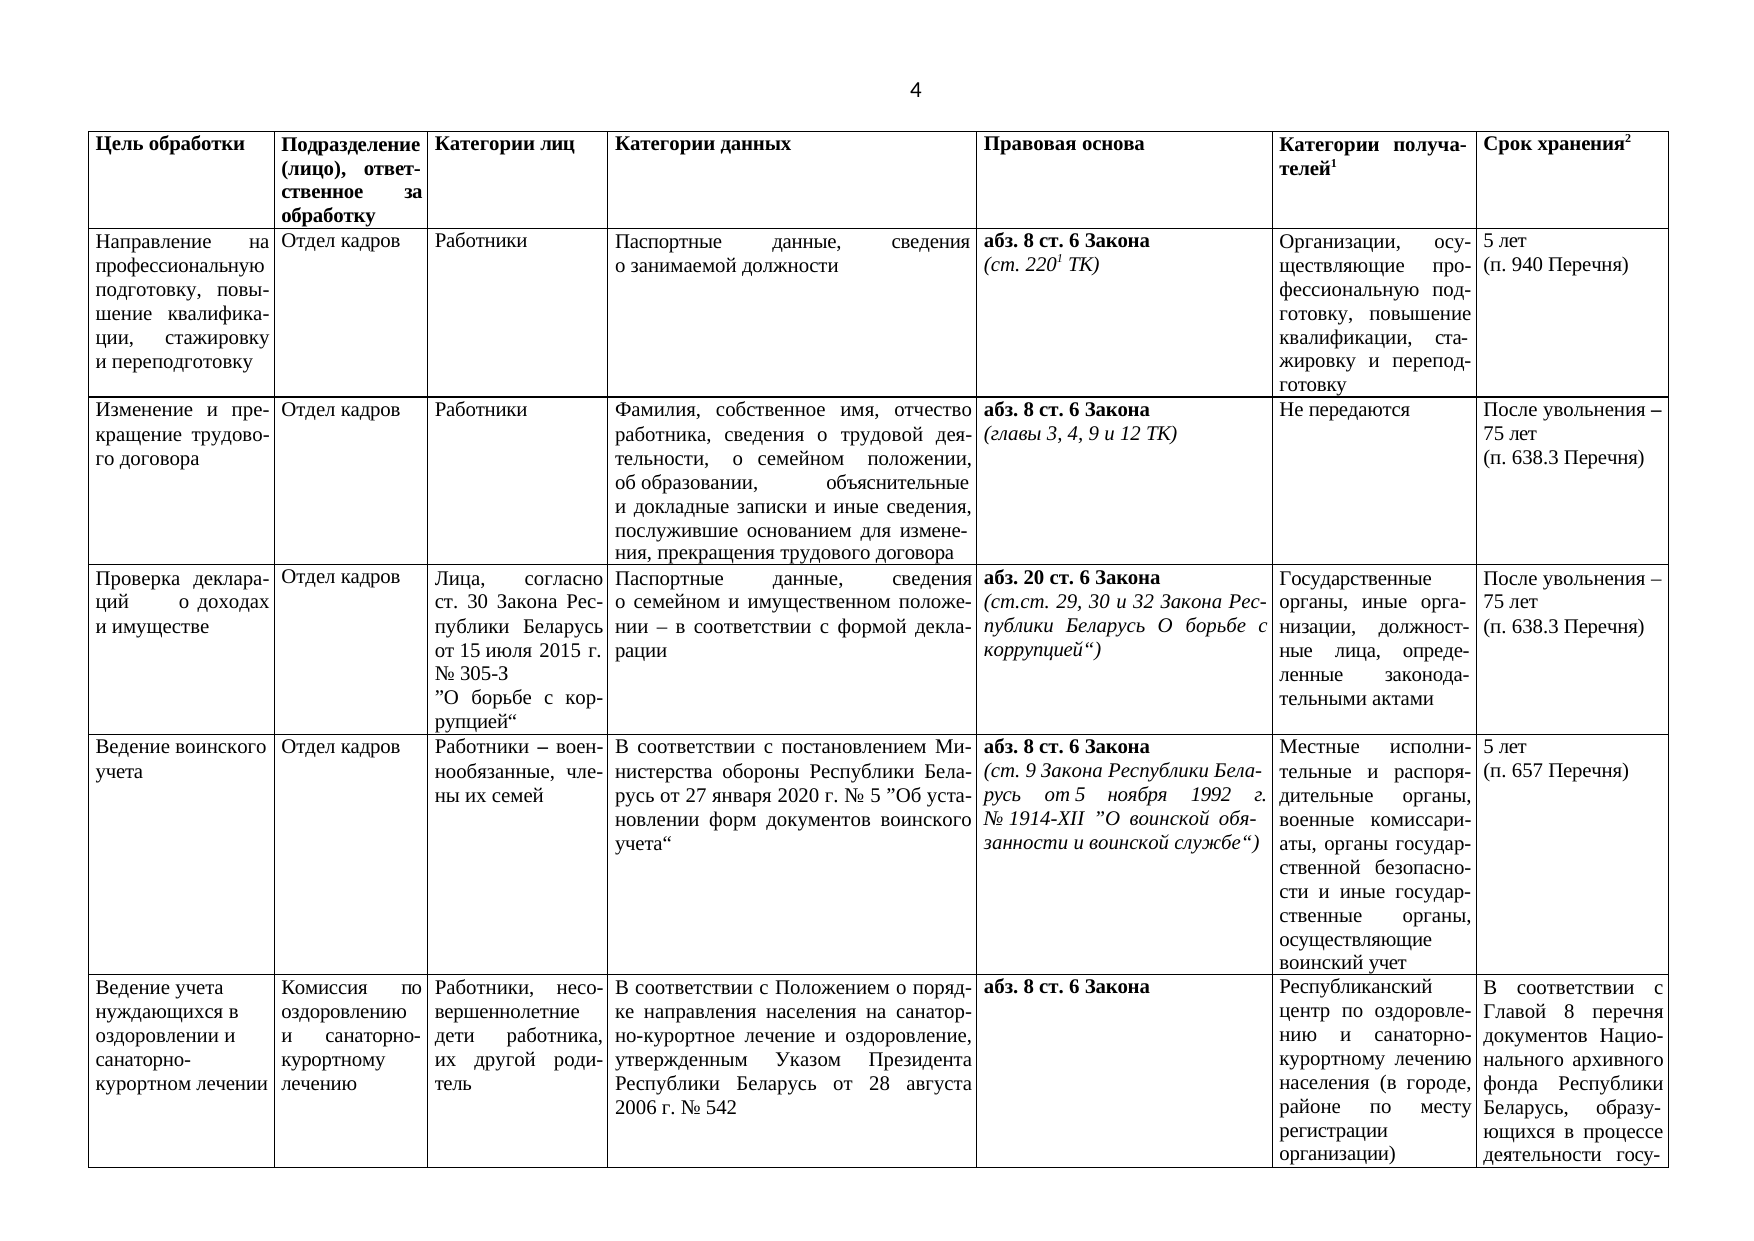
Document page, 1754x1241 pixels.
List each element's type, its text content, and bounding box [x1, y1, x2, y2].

table_cell Изменение и пре- кращение трудово- го договора [89, 398, 274, 564]
table_header Категории данных [608, 132, 976, 227]
table_cell Работники, несо- вершеннолетние дети работника, их другой роди- тель [428, 975, 607, 1167]
table_header Категории лиц [428, 132, 607, 227]
table_cell абз. 20 ст. 6 Закона (ст.ст. 29, 30 и 32 Закона Рес- публики Беларусь О борьбе с коррупцией“) [977, 565, 1272, 733]
table_cell абз. 8 ст. 6 Закона (ст. 9 Закона Республики Бела- русь от 5 ноября 1992 г. № 1914-XII ”О воинской обя- занности и воинской службе“) [977, 735, 1272, 974]
table_cell Лица, согласно ст. 30 Закона Рес- публики Беларусь от 15 июля 2015 г. № 305-З ”О борьбе с кор- рупцией“ [428, 565, 607, 733]
table_cell Отдел кадров [275, 398, 427, 564]
table_cell Отдел кадров [275, 229, 427, 396]
table_header Цель обработки [89, 132, 274, 227]
table_cell В соответствии с Главой 8 перечня документов Нацио- нального архивного фонда Республики Беларусь, образу- ющихся в процессе деятельности госу- [1477, 975, 1668, 1167]
table_cell Проверка деклара- ций о доходах и имуществе [89, 565, 274, 733]
table_cell В соответствии с Положением о поряд- ке направления населения на санатор- но-курортное лечение и оздоровление, утвержденным Указом Президента Республики Беларусь от 28 августа 2006 г. № 542 [608, 975, 976, 1167]
table_cell Работники – воен- нообязанные, чле- ны их семей [428, 735, 607, 974]
table_cell Направление на профессиональную подготовку, повы- шение квалифика- ции, стажировку и переподготовку [89, 229, 274, 396]
table_cell Ведение учета нуждающихся в оздоровлении и санаторно- курортном лечении [89, 975, 274, 1167]
table_cell Отдел кадров [275, 565, 427, 733]
table_cell Отдел кадров [275, 735, 427, 974]
table_cell 5 лет (п. 940 Перечня) [1477, 229, 1668, 396]
table_cell абз. 8 ст. 6 Закона [977, 975, 1272, 1167]
table_cell 5 лет (п. 657 Перечня) [1477, 735, 1668, 974]
table_cell Не передаются [1273, 398, 1476, 564]
table_header Срок хранения2 [1477, 132, 1668, 227]
table_cell Местные исполни- тельные и распоря- дительные органы, военные комиссари- аты, органы государ- ственной безопасно- сти и иные государ- ственные органы, осуществляющие воинский учет [1273, 735, 1476, 974]
table_cell Работники [428, 398, 607, 564]
table_cell После увольнения – 75 лет (п. 638.3 Перечня) [1477, 398, 1668, 564]
table_cell Паспортные данные, сведения о семейном и имущественном положе- нии – в соответствии с формой декла- рации [608, 565, 976, 733]
table_cell Паспортные данные, сведения о занимаемой должности [608, 229, 976, 396]
table_cell абз. 8 ст. 6 Закона (главы 3, 4, 9 и 12 ТК) [977, 398, 1272, 564]
table_cell Республиканский центр по оздоровле- нию и санаторно- курортному лечению населения (в городе, районе по месту регистрации организации) [1273, 975, 1476, 1167]
table_cell Государственные органы, иные орга- низации, должност- ные лица, опреде- ленные законода- тельными актами [1273, 565, 1476, 733]
table_header Категории получа- телей1 [1273, 132, 1476, 227]
table_cell В соответствии с постановлением Ми- нистерства обороны Республики Бела- русь от 27 января 2020 г. № 5 ”Об уста- новлении форм документов воинского учета“ [608, 735, 976, 974]
table_cell Работники [428, 229, 607, 396]
table_header Правовая основа [977, 132, 1272, 227]
table_cell Ведение воинского учета [89, 735, 274, 974]
table_header Подразделение (лицо), ответ- ственное за обработку [275, 132, 427, 227]
table_cell абз. 8 ст. 6 Закона (ст. 2201 ТК) [977, 229, 1272, 396]
table_cell Фамилия, собственное имя, отчество работника, сведения о трудовой дея- тельности, о семейном положении, об образовании, объяснительные и докладные записки и иные сведения, послужившие основанием для измене- ния, прекращения трудового договора [608, 398, 976, 564]
table_cell Комиссия по оздоровлению и санаторно- курортному лечению [275, 975, 427, 1167]
table_cell Организации, осу- ществляющие про- фессиональную под- готовку, повышение квалификации, ста- жировку и перепод- готовку [1273, 229, 1476, 396]
table_cell После увольнения – 75 лет (п. 638.3 Перечня) [1477, 565, 1668, 733]
